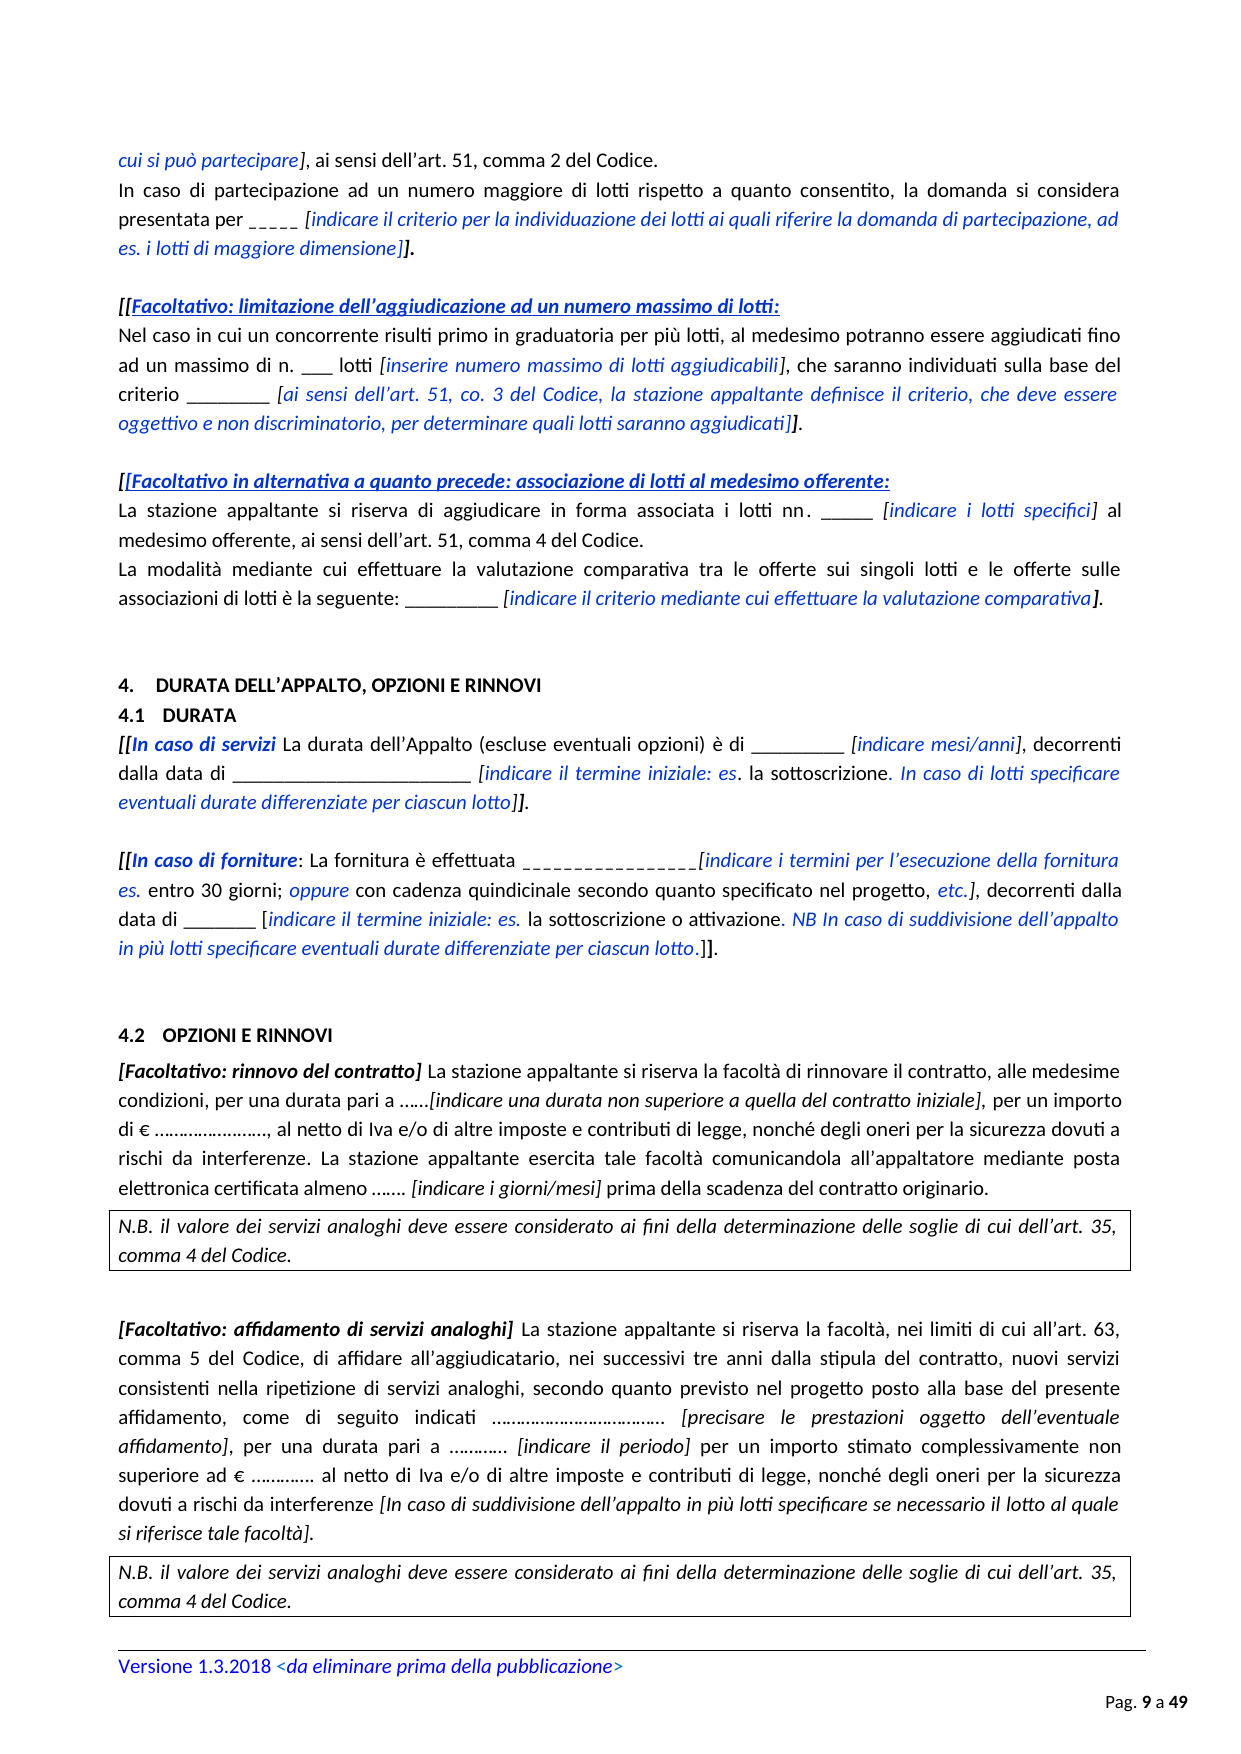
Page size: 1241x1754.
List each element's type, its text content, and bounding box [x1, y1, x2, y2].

list [[In caso di servizi La durata dell’Appalto (escluse eventuali opzioni) è di _________ [indicare mesi/anni], decorrenti dalla data di _______________________ [indicare il termine iniziale: es. la sottoscrizione. In caso di lotti specificare eventuali durate differenziate per ciascun lotto]]. [118, 731, 1122, 815]
text [Facoltativo: affidamento di servizi analoghi] La stazione appaltante si riserva la facoltà, nei limiti di cui all’art. 63, comma 5 del Codice, di affidare all’aggiudicatario, nei successivi tre anni dalla stipula del contratto, nuovi servizi consistenti nella ripetizione di servizi analoghi, secondo quanto previsto nel progetto posto alla base del presente affidamento, come di seguito indicati ……………………………… [precisare le prestazioni oggetto dell’eventuale affidamento], per una durata pari a ………… [indicare il periodo] per un importo stimato complessivamente non superiore ad € …………. al netto di Iva e/o di altre imposte e contributi di legge, nonché degli oneri per la sicurezza dovuti a rischi da interferenze [In caso di suddivisione dell’appalto in più lotti specificare se necessario il lotto al quale si riferisce tale facoltà]. [118, 1316, 1122, 1546]
text [[Facoltativo in alternativa a quanto precede: associazione di lotti al medesimo offerente: [118, 468, 1122, 494]
subtitle Durata [118, 702, 1122, 727]
text N.B. il valore dei servizi analoghi deve essere considerato ai fini della determinazione delle soglie di cui dell’art. 35, comma 4 del Codice. [110, 1557, 1130, 1616]
list [[In caso di forniture: La fornitura è effettuata _________________[indicare i termini per l’esecuzione della fornitura es. entro 30 giorni; oppure con cadenza quindicinale secondo quanto specificato nel progetto, etc.], decorrenti dalla data di _______ [indicare il termine iniziale: es. la sottoscrizione o attivazione. NB In caso di suddivisione dell’appalto in più lotti specificare eventuali durate differenziate per ciascun lotto.]]. [118, 848, 1122, 961]
text [Facoltativo: rinnovo del contratto] La stazione appaltante si riserva la facoltà di rinnovare il contratto, alle medesime condizioni, per una durata pari a ……[indicare una durata non superiore a quella del contratto iniziale], per un importo di € ……………..……, al netto di Iva e/o di altre imposte e contributi di legge, nonché degli oneri per la sicurezza dovuti a rischi da interferenze. La stazione appaltante esercita tale facoltà comunicandola all’appaltatore mediante posta elettronica certificata almeno ……. [indicare i giorni/mesi] prima della scadenza del contratto originario. [118, 1058, 1122, 1200]
text In caso di partecipazione ad un numero maggiore di lotti rispetto a quanto consentito, la domanda si considera presentata per _____ [indicare il criterio per la individuazione dei lotti ai quali riferire la domanda di partecipazione, ad es. i lotti di maggiore dimensione]]. [118, 177, 1122, 261]
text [118, 148, 1122, 173]
subtitle Opzioni e rinnovi [118, 1023, 1122, 1048]
subtitle DURATA DELL’APPALTO, OPZIONI E RINNOVI [118, 673, 1122, 698]
text La stazione appaltante si riserva di aggiudicare in forma associata i lotti nn. _____ [indicare i lotti specifici] al medesimo offerente, ai sensi dell’art. 51, comma 4 del Codice. [118, 498, 1122, 552]
text [[Facoltativo: limitazione dell’aggiudicazione ad un numero massimo di lotti: [118, 293, 1122, 319]
text La modalità mediante cui effettuare la valutazione comparativa tra le offerte sui singoli lotti e le offerte sulle associazioni di lotti è la seguente: _________ [indicare il criterio mediante cui effettuare la valutazione comparativa]. [118, 556, 1122, 611]
text Nel caso in cui un concorrente risulti primo in graduatoria per più lotti, al medesimo potranno essere aggiudicati fino ad un massimo di n. ___ lotti [inserire numero massimo di lotti aggiudicabili], che saranno individuati sulla base del criterio ________ [ai sensi dell’art. 51, co. 3 del Codice, la stazione appaltante definisce il criterio, che deve essere oggettivo e non discriminatorio, per determinare quali lotti saranno aggiudicati]]. [118, 323, 1122, 436]
text N.B. il valore dei servizi analoghi deve essere considerato ai fini della determinazione delle soglie di cui dell’art. 35, comma 4 del Codice. [110, 1211, 1130, 1270]
